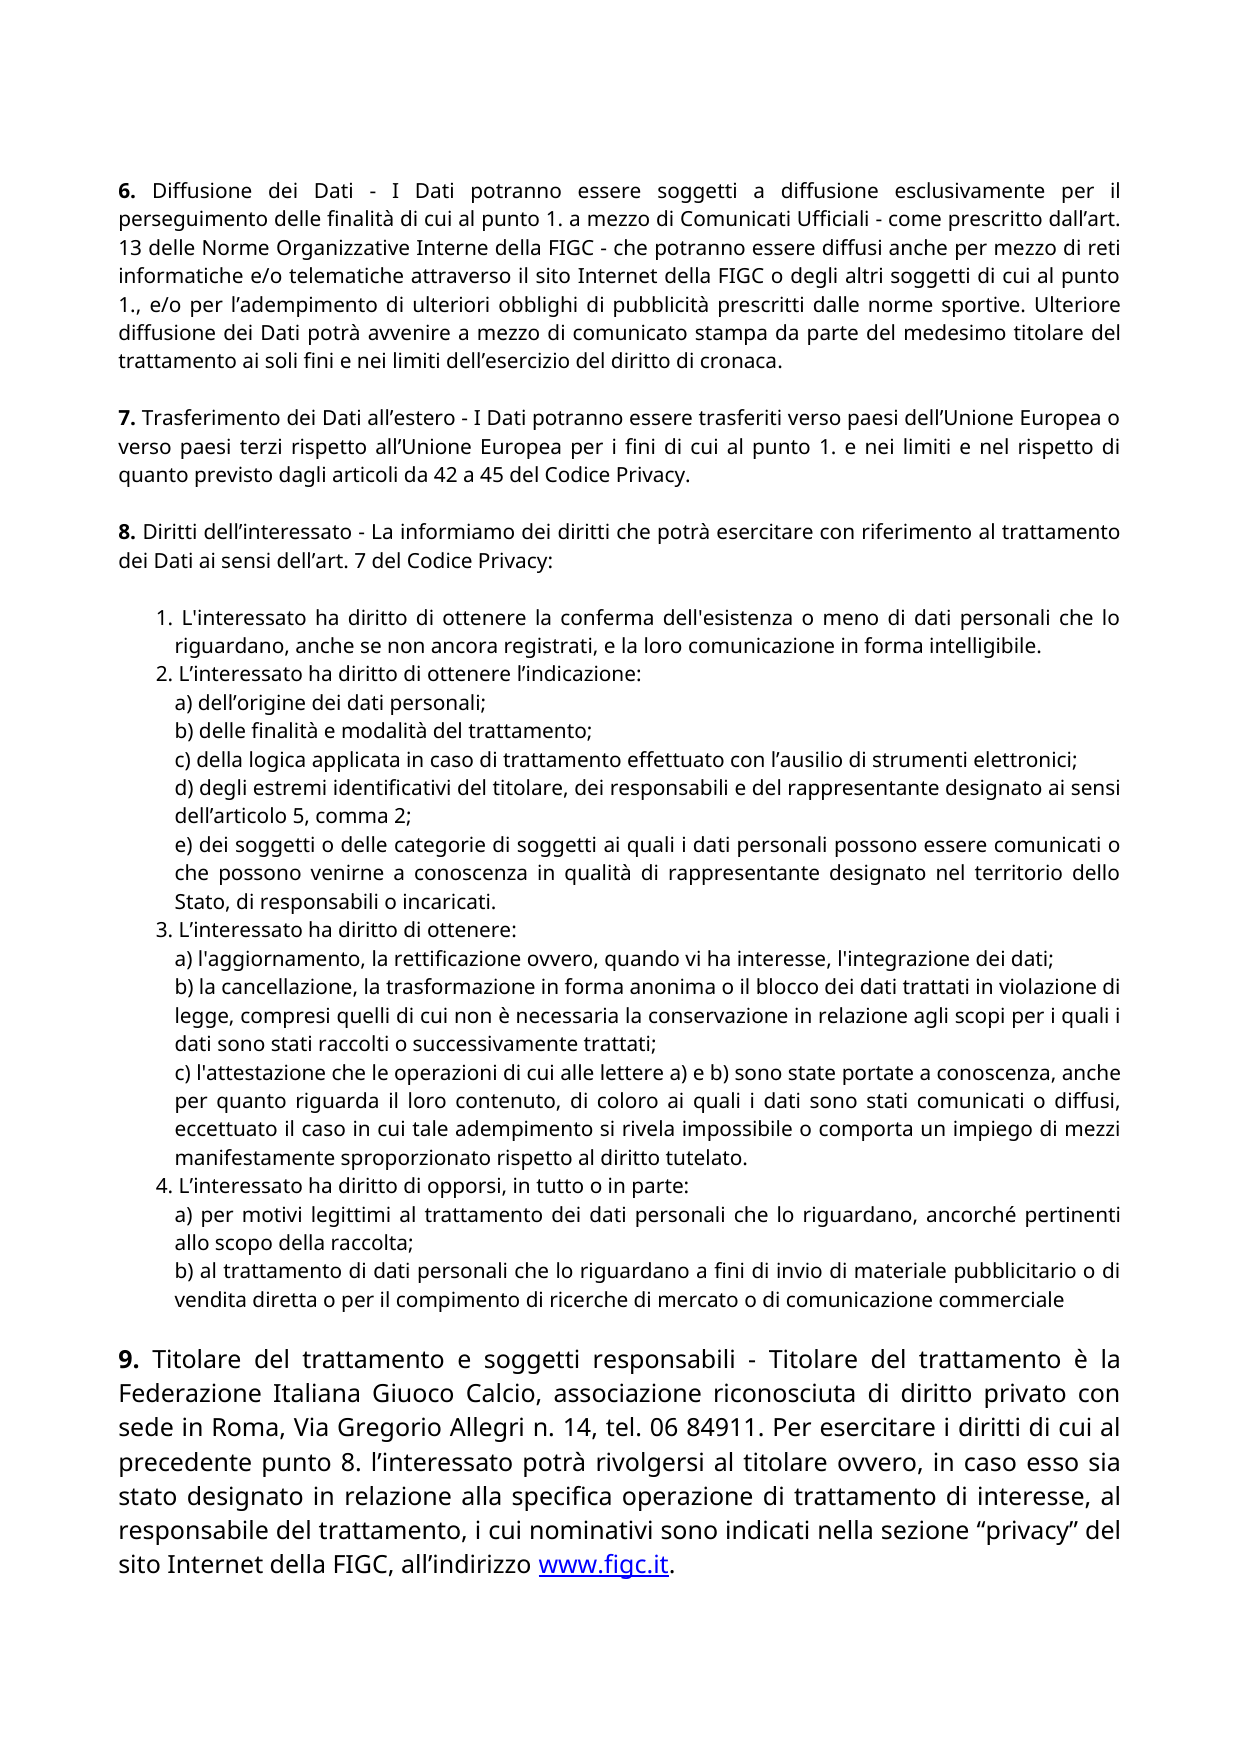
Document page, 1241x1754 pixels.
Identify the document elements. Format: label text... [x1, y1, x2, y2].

text c) della logica applicata in caso di trattamento effettuato con l’ausilio di strumenti elettronici; [174, 745, 1122, 773]
text e) dei soggetti o delle categorie di soggetti ai quali i dati personali possono essere comunicati o che possono venirne a conoscenza in qualità di rappresentante designato nel territorio dello Stato, di responsabili o incaricati. [174, 830, 1122, 915]
text 4. L’interessato ha diritto di opporsi, in tutto o in parte: [156, 1171, 1122, 1200]
text 1. L'interessato ha diritto di ottenere la conferma dell'esistenza o meno di dati personali che lo riguardano, anche se non ancora registrati, e la loro comunicazione in forma intelligibile. [156, 603, 1122, 659]
text 6. Diffusione dei Dati - I Dati potranno essere soggetti a diffusione esclusivamente per il perseguimento delle finalità di cui al punto 1. a mezzo di Comunicati Ufficiali - come prescritto dall’art. 13 delle Norme Organizzative Interne della FIGC - che potranno essere diffusi anche per mezzo di reti informatiche e/o telematiche attraverso il sito Internet della FIGC o degli altri soggetti di cui al punto 1., e/o per l’adempimento di ulteriori obblighi di pubblicità prescritti dalle norme sportive. Ulteriore diffusione dei Dati potrà avvenire a mezzo di comunicato stampa da parte del medesimo titolare del trattamento ai soli fini e nei limiti dell’esercizio del diritto di cronaca. [118, 176, 1122, 375]
text a) dell’origine dei dati personali; [174, 688, 1122, 716]
text 8. Diritti dell’interessato - La informiamo dei diritti che potrà esercitare con riferimento al trattamento dei Dati ai sensi dell’art. 7 del Codice Privacy: [118, 517, 1122, 574]
text 3. L’interessato ha diritto di ottenere: [156, 915, 1122, 944]
text c) l'attestazione che le operazioni di cui alle lettere a) e b) sono state portate a conoscenza, anche per quanto riguarda il loro contenuto, di coloro ai quali i dati sono stati comunicati o diffusi, eccettuato il caso in cui tale adempimento si rivela impossibile o comporta un impiego di mezzi manifestamente sproporzionato rispetto al diritto tutelato. [174, 1058, 1122, 1171]
text b) al trattamento di dati personali che lo riguardano a fini di invio di materiale pubblicitario o di vendita diretta o per il compimento di ricerche di mercato o di comunicazione commerciale [174, 1257, 1122, 1313]
text 9. Titolare del trattamento e soggetti responsabili - Titolare del trattamento è la Federazione Italiana Giuoco Calcio, associazione riconosciuta di diritto privato con sede in Roma, Via Gregorio Allegri n. 14, tel. 06 84911. Per esercitare i diritti di cui al precedente punto 8. l’interessato potrà rivolgersi al titolare ovvero, in caso esso sia stato designato in relazione alla specifica operazione di trattamento di interesse, al responsabile del trattamento, i cui nominativi sono indicati nella sezione “privacy” del sito Internet della FIGC, all’indirizzo www.figc.it. [118, 1342, 1122, 1580]
text b) la cancellazione, la trasformazione in forma anonima o il blocco dei dati trattati in violazione di legge, compresi quelli di cui non è necessaria la conservazione in relazione agli scopi per i quali i dati sono stati raccolti o successivamente trattati; [174, 972, 1122, 1058]
text d) degli estremi identificativi del titolare, dei responsabili e del rappresentante designato ai sensi dell’articolo 5, comma 2; [174, 773, 1122, 830]
text a) per motivi legittimi al trattamento dei dati personali che lo riguardano, ancorché pertinenti allo scopo della raccolta; [174, 1200, 1122, 1257]
text a) l'aggiornamento, la rettificazione ovvero, quando vi ha interesse, l'integrazione dei dati; [174, 944, 1122, 972]
text 2. L’interessato ha diritto di ottenere l’indicazione: [156, 659, 1122, 688]
text b) delle finalità e modalità del trattamento; [174, 716, 1122, 745]
text 7. Trasferimento dei Dati all’estero - I Dati potranno essere trasferiti verso paesi dell’Unione Europea o verso paesi terzi rispetto all’Unione Europea per i fini di cui al punto 1. e nei limiti e nel rispetto di quanto previsto dagli articoli da 42 a 45 del Codice Privacy. [118, 403, 1122, 489]
